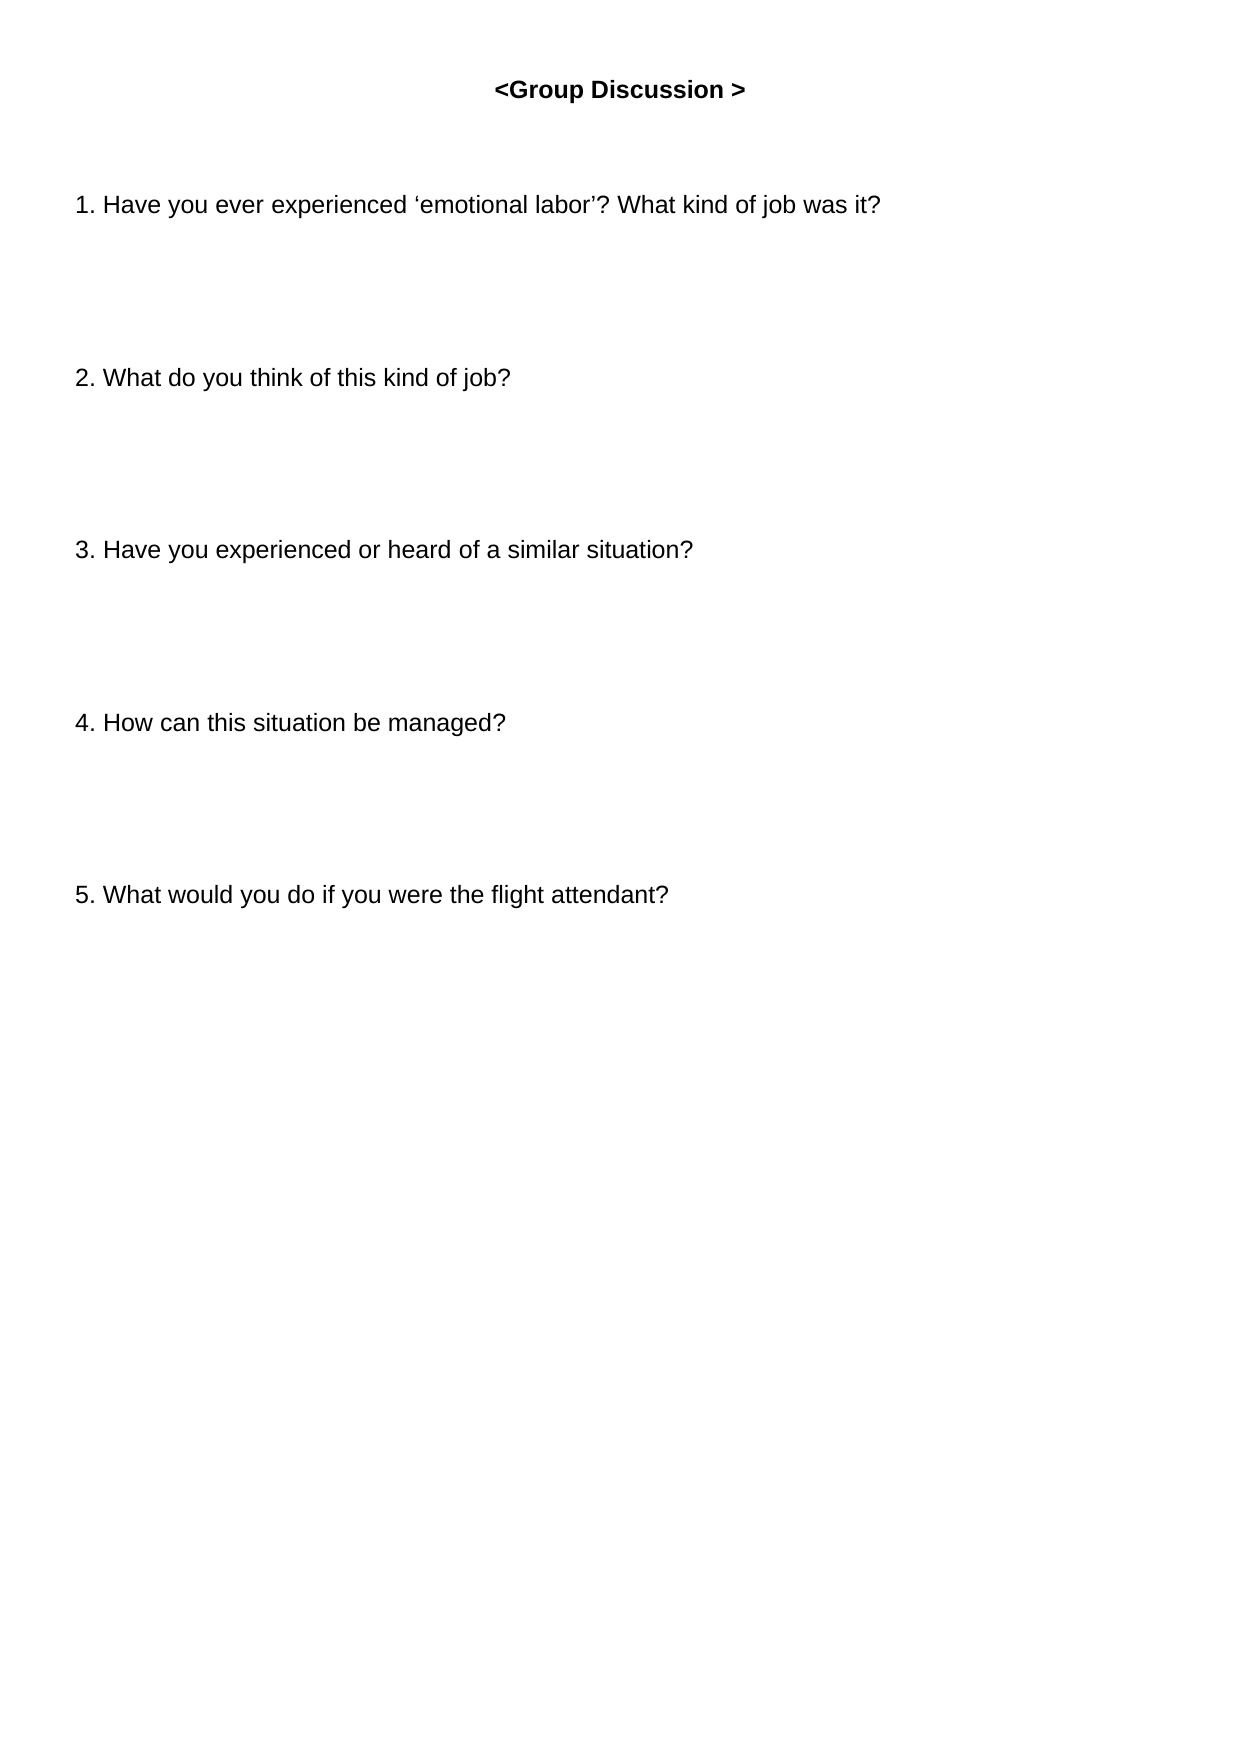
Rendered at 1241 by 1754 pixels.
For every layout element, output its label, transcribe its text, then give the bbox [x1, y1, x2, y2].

text 4. How can this situation be managed? [75, 707, 1165, 736]
text 1. Have you ever experienced ‘emotional labor’? What kind of job was it? [75, 161, 1165, 219]
text <Group Discussion > [75, 75, 1165, 104]
text 2. What do you think of this kind of job? [75, 362, 1165, 391]
text 5. What would you do if you were the flight attendant? [75, 880, 1165, 909]
text 3. Have you experienced or heard of a similar situation? [75, 535, 1165, 564]
